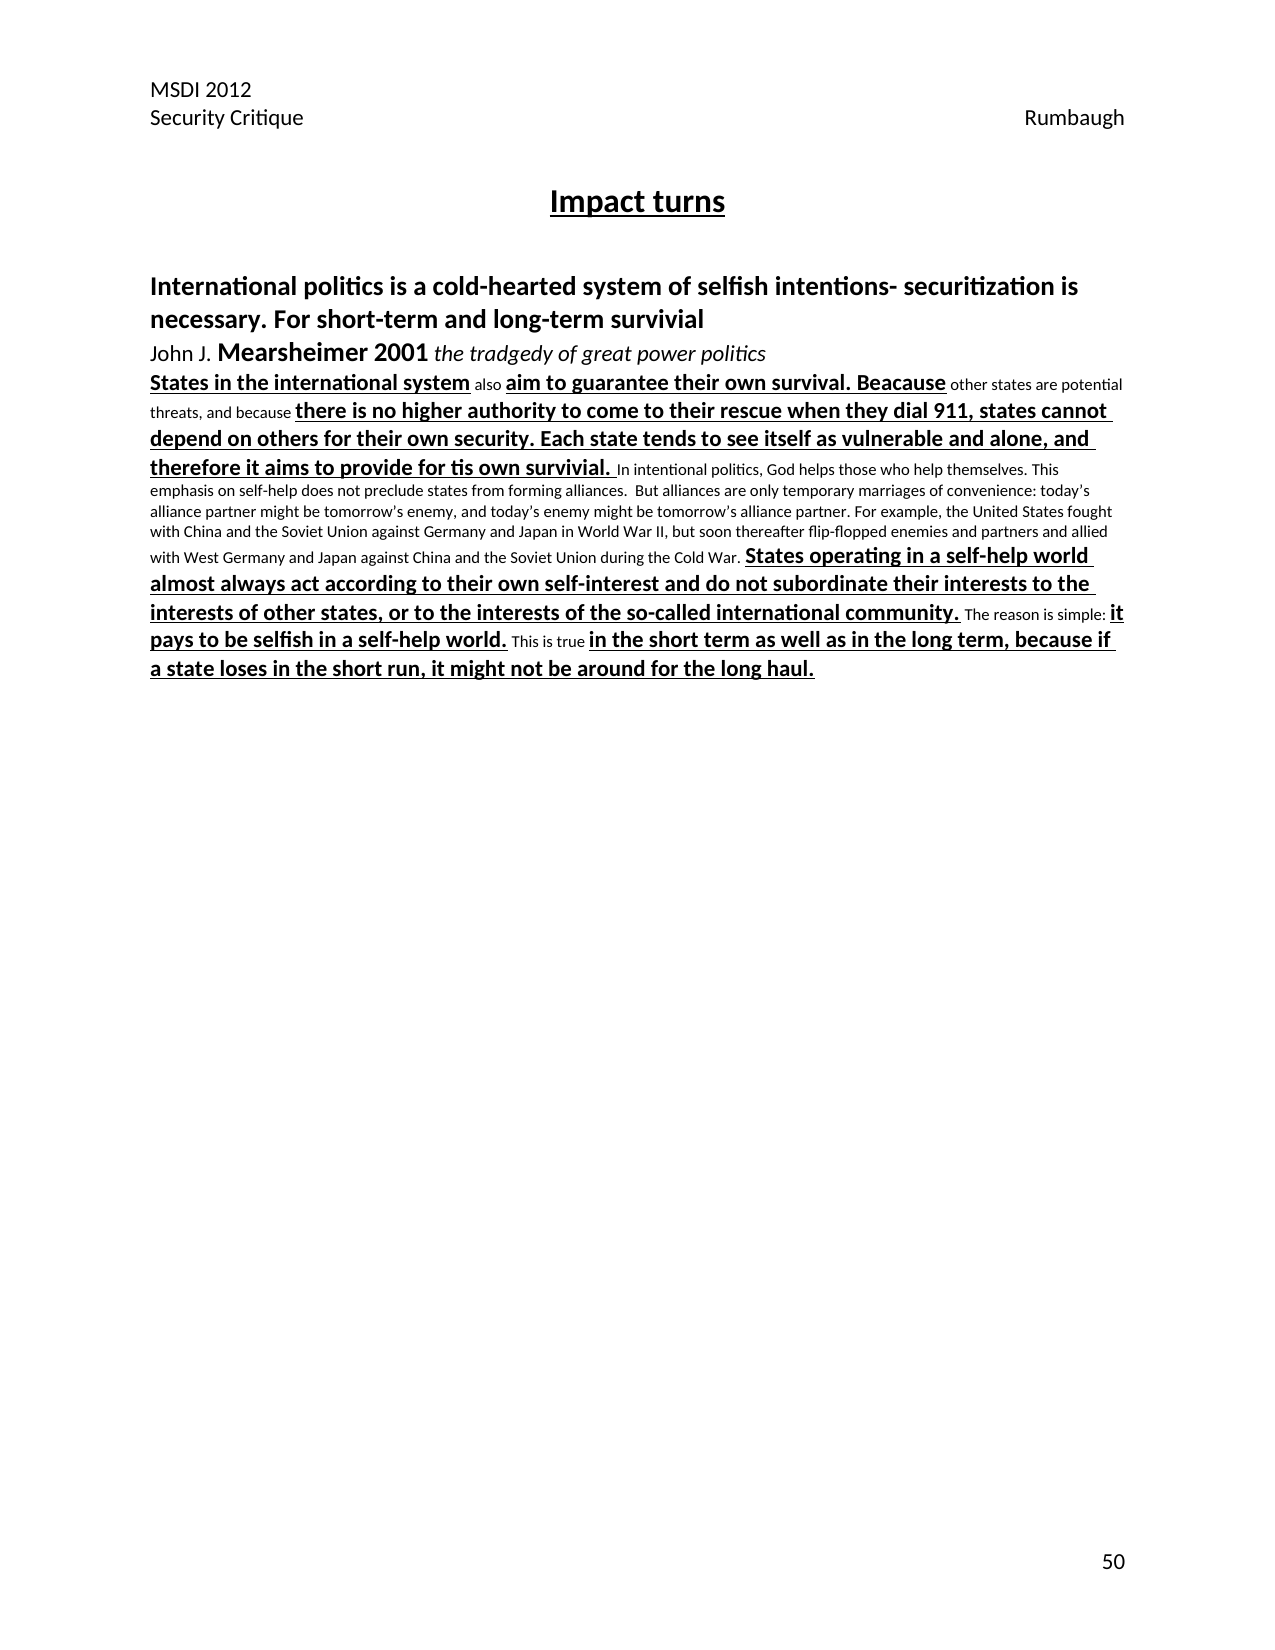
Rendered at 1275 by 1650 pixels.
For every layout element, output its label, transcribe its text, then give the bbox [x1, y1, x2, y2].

subtitle Impact turns [150, 180, 1125, 221]
text States in the international system also aim to guarantee their own survival. Beacause other states are potential threats, and because there is no higher authority to come to their rescue when they dial 911, states cannot depend on others for their own security. Each state tends to see itself as vulnerable and alone, and therefore it aims to provide for tis own survivial. In intentional politics, God helps those who help themselves. This emphasis on self-help does not preclude states from forming alliances. But alliances are only temporary marriages of convenience: today’s alliance partner might be tomorrow’s enemy, and today’s enemy might be tomorrow’s alliance partner. For example, the United States fought with China and the Soviet Union against Germany and Japan in World War II, but soon thereafter flip-flopped enemies and partners and allied with West Germany and Japan against China and the Soviet Union during the Cold War. States operating in a self-help world almost always act according to their own self-interest and do not subordinate their interests to the interests of other states, or to the interests of the so-called international community. The reason is simple: it pays to be selfish in a self-help world. This is true in the short term as well as in the long term, because if a state loses in the short run, it might not be around for the long haul. [150, 368, 1125, 682]
subtitle International politics is a cold-hearted system of selfish intentions- securitization is necessary. For short-term and long-term survivial [150, 269, 1125, 336]
text John J. Mearsheimer 2001 the tradgedy of great power politics [150, 336, 1125, 368]
